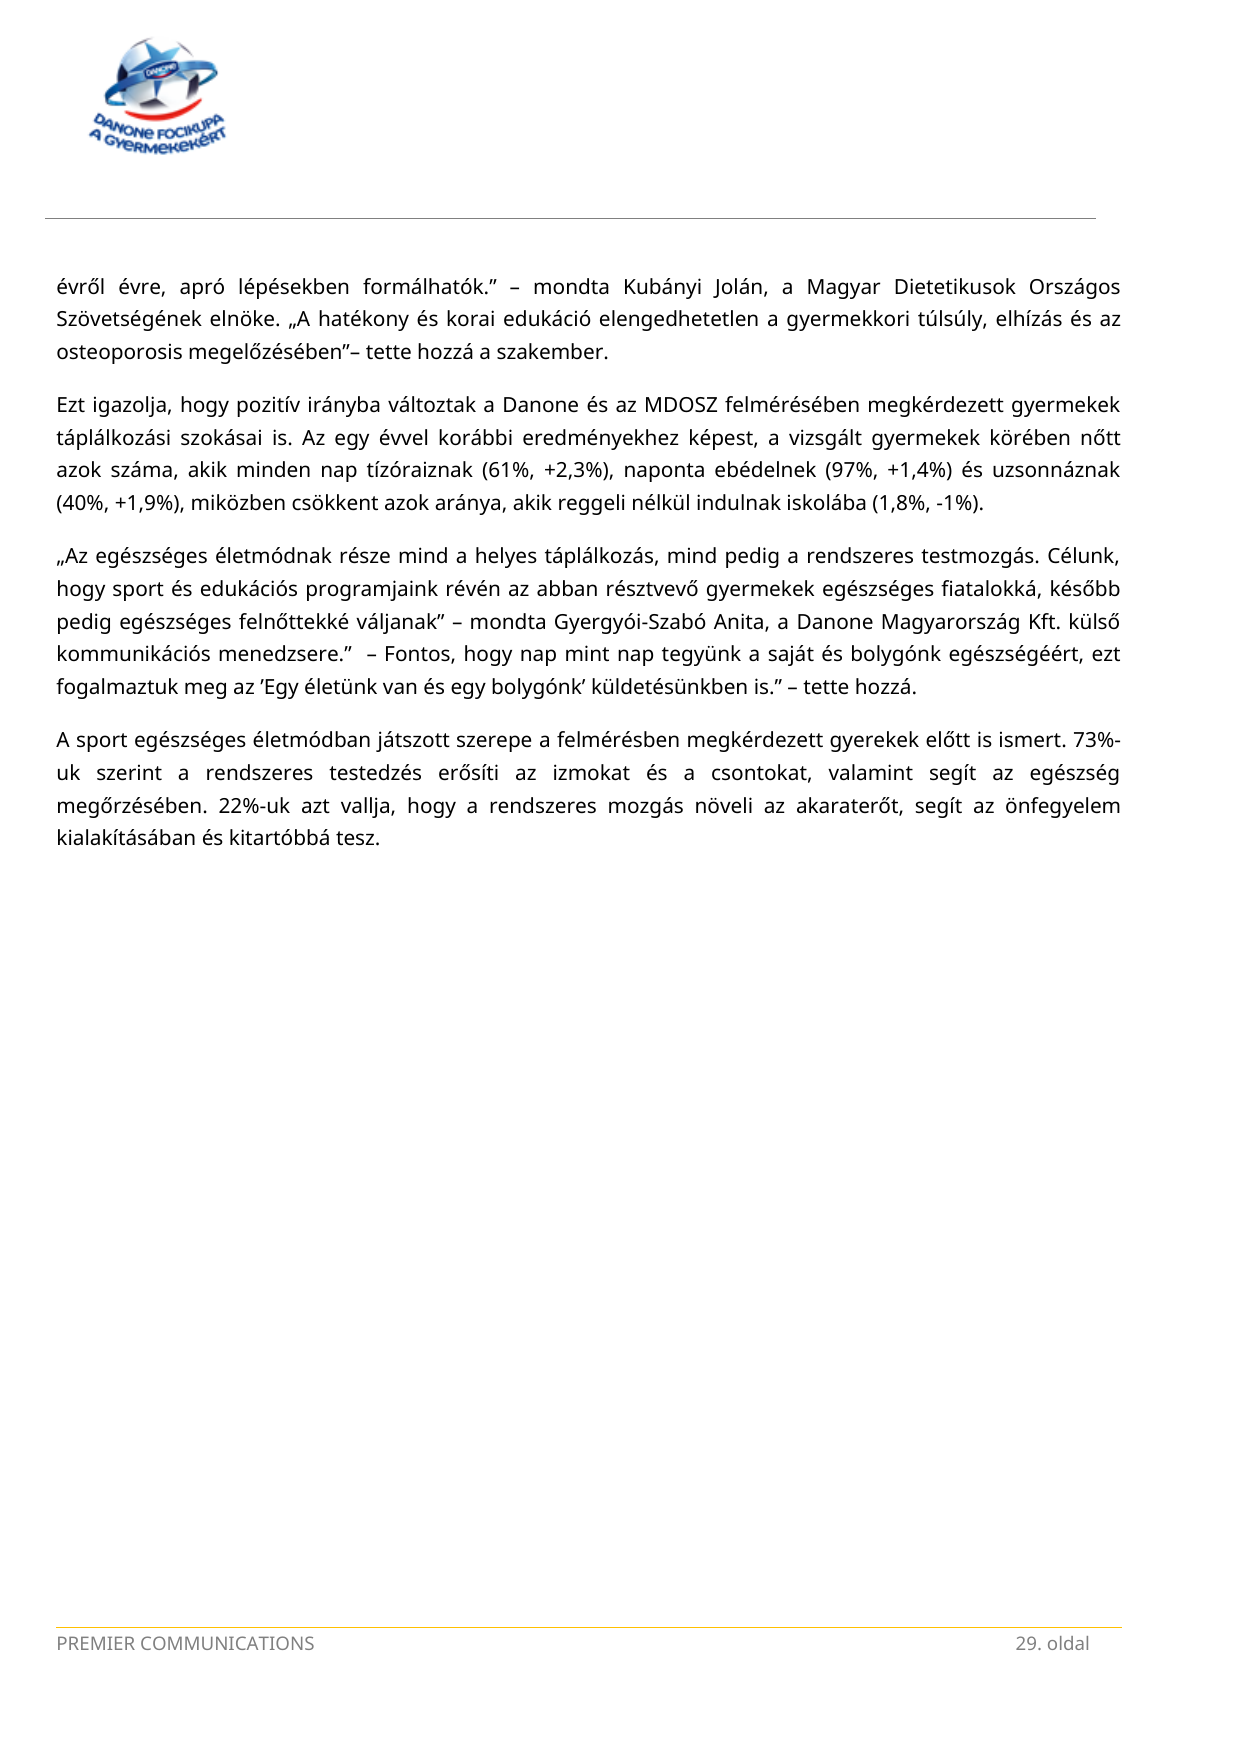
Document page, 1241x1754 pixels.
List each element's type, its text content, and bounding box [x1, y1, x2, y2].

text Ezt igazolja, hogy pozitív irányba változtak a Danone és az MDOSZ felmérésében megkérdezett gyermekek táplálkozási szokásai is. Az egy évvel korábbi eredményekhez képest, a vizsgált gyermekek körében nőtt azok száma, akik minden nap tízóraiznak (61%, +2,3%), naponta ebédelnek (97%, +1,4%) és uzsonnáznak (40%, +1,9%), miközben csökkent azok aránya, akik reggeli nélkül indulnak iskolába (1,8%, -1%). [56, 390, 1122, 517]
text „Az egészséges életmódnak része mind a helyes táplálkozás, mind pedig a rendszeres testmozgás. Célunk, hogy sport és edukációs programjaink révén az abban résztvevő gyermekek egészséges fiatalokká, később pedig egészséges felnőttekké váljanak” – mondta Gyergyói-Szabó Anita, a Danone Magyarország Kft. külső kommunikációs menedzsere.” – Fontos, hogy nap mint nap tegyünk a saját és bolygónk egészségéért, ezt fogalmaztuk meg az ’Egy életünk van és egy bolygónk’ küldetésünkben is.” – tette hozzá. [56, 542, 1122, 701]
picture [85, 29, 235, 169]
text A sport egészséges életmódban játszott szerepe a felmérésben megkérdezett gyerekek előtt is ismert. 73%-uk szerint a rendszeres testedzés erősíti az izmokat és a csontokat, valamint segít az egészség megőrzésében. 22%-uk azt vallja, hogy a rendszeres mozgás növeli az akaraterőt, segít az önfegyelem kialakításában és kitartóbbá tesz. [56, 726, 1122, 852]
